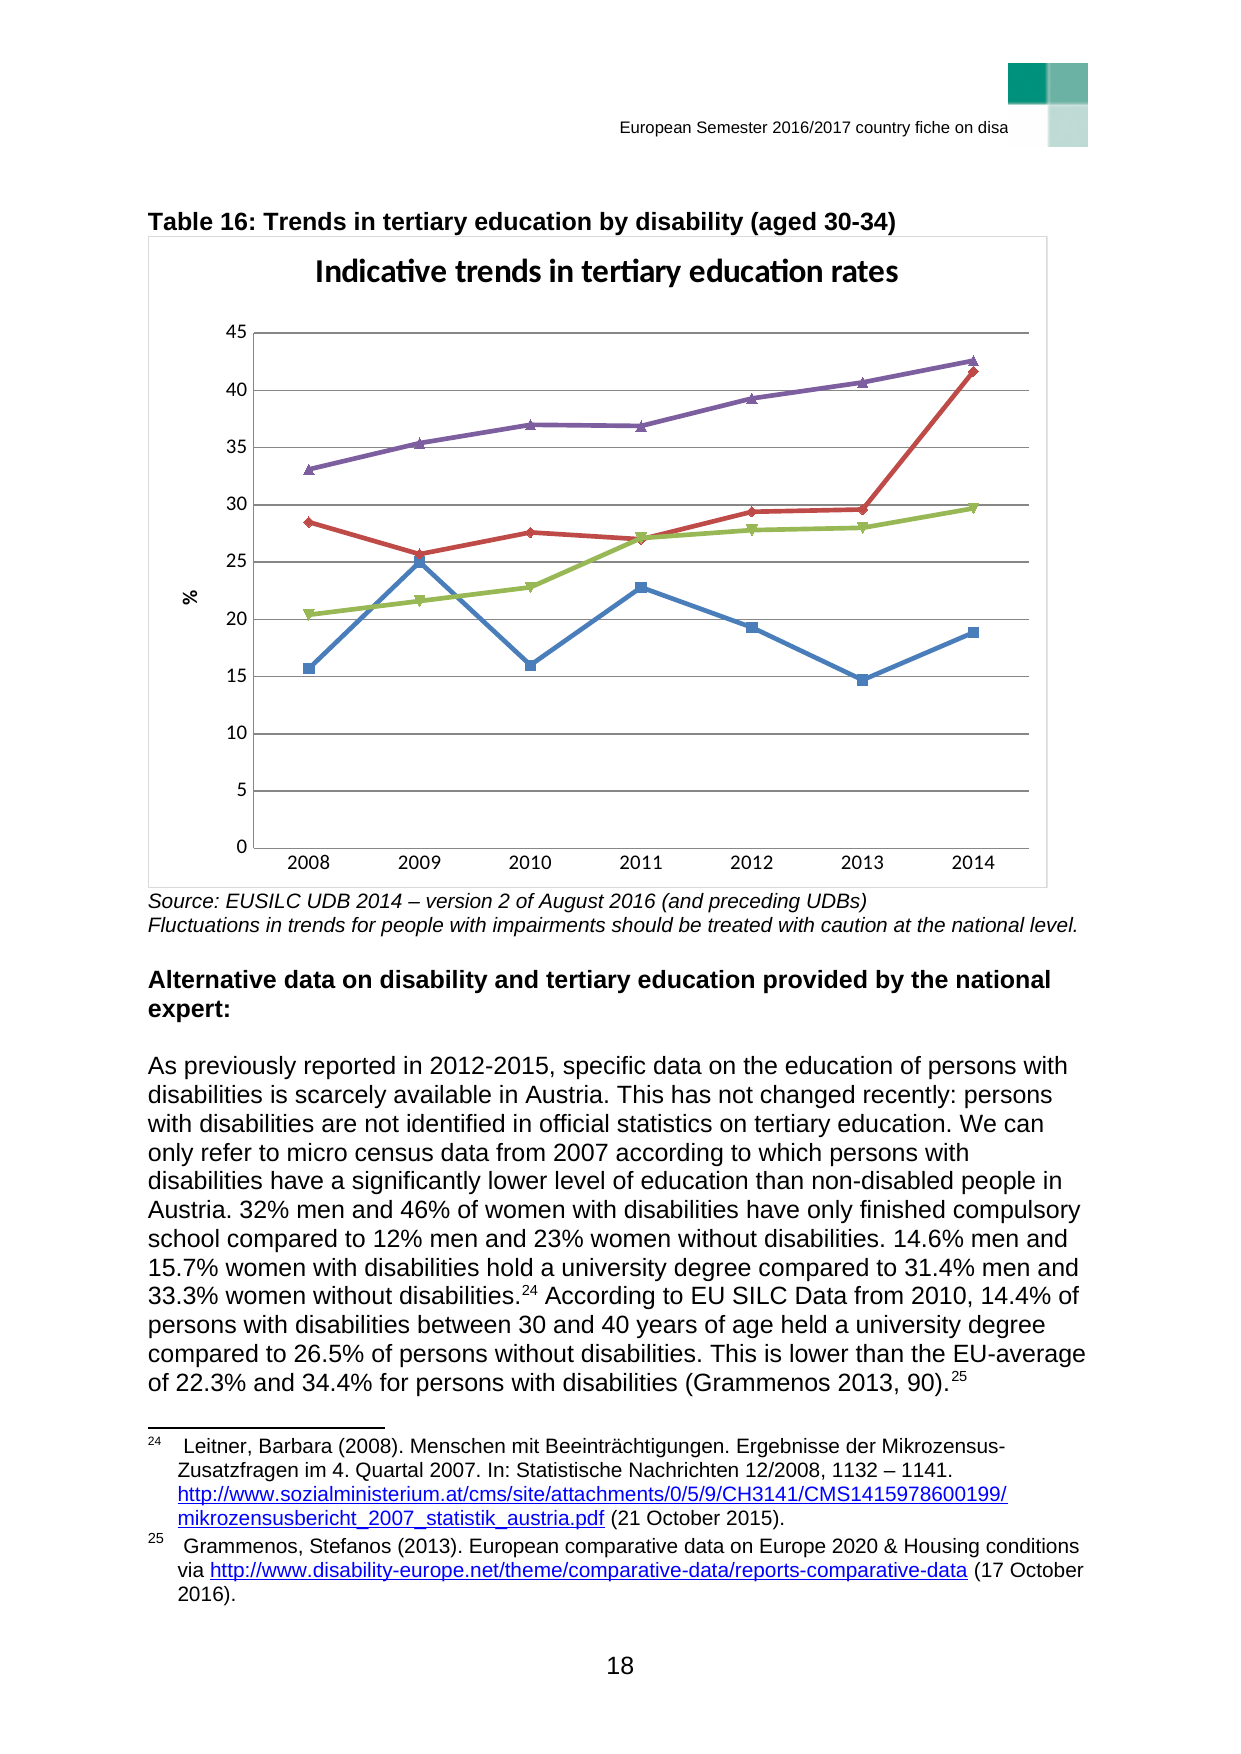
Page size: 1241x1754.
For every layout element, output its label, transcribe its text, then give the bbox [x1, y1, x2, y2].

text Table 16: Trends in tertiary education by disability (aged 30-34) [148, 207, 1092, 236]
text Source: EUSILC UDB 2014 – version 2 of August 2016 (and preceding UDBs) [148, 888, 1092, 912]
picture [1006, 63, 1087, 143]
text Fluctuations in trends for people with impairments should be treated with caution at the national level. [148, 912, 1092, 936]
text As previously reported in 2012-2015, specific data on the education of persons with disabilities is scarcely available in Austria. This has not changed recently: persons with disabilities are not identified in official statistics on tertiary education. We can only refer to micro census data from 2007 according to which persons with disabilities have a significantly lower level of education than non-disabled people in Austria. 32% men and 46% of women with disabilities have only finished compulsory school compared to 12% men and 23% women without disabilities. 14.6% men and 15.7% women with disabilities hold a university degree compared to 31.4% men and 33.3% women without disabilities. According to EU SILC Data from 2010, 14.4% of persons with disabilities between 30 and 40 years of age held a university degree compared to 26.5% of persons without disabilities. This is lower than the EU-average of 22.3% and 34.4% for persons with disabilities (Grammenos 2013, 90). [148, 1051, 1092, 1396]
text Alternative data on disability and tertiary education provided by the national expert: [148, 965, 1092, 1023]
